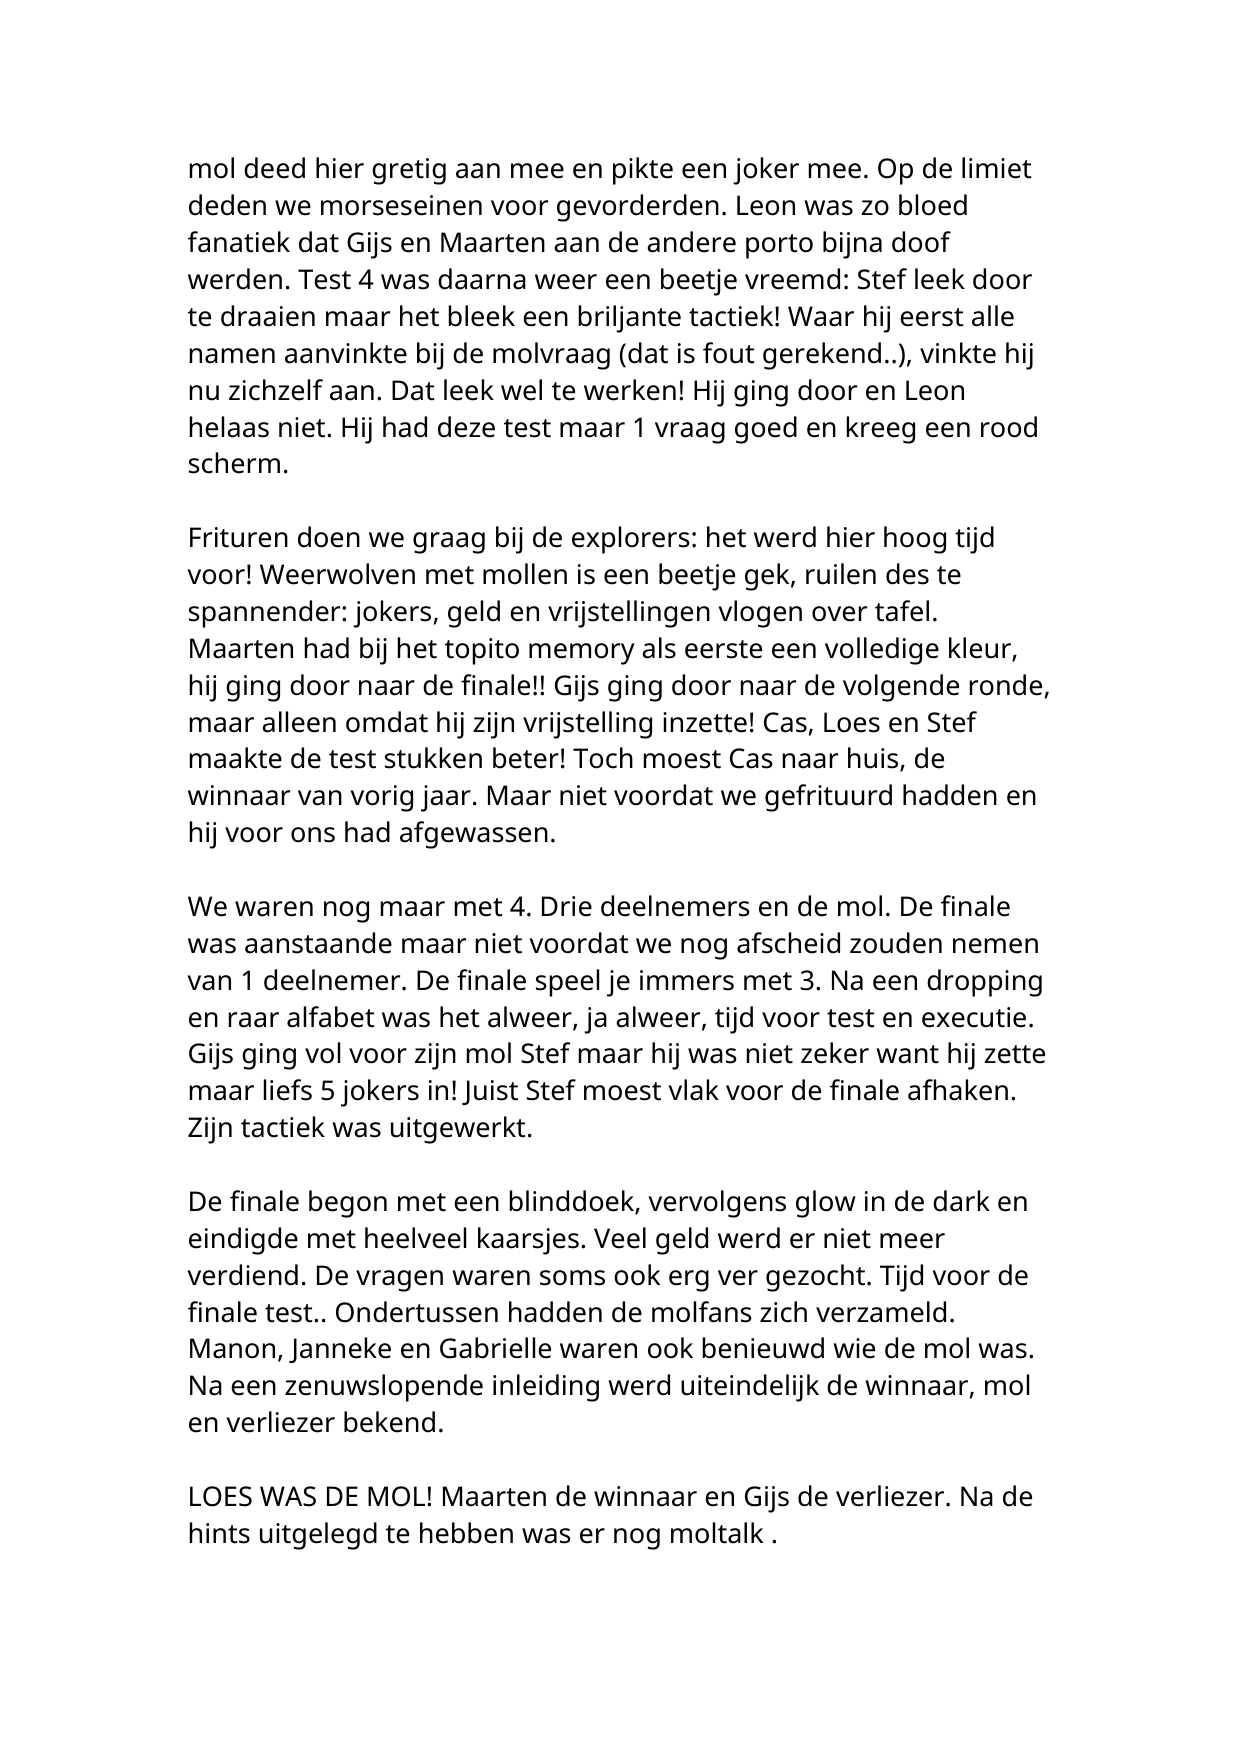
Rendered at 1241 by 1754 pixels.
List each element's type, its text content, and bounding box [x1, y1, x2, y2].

text De finale begon met een blinddoek, vervolgens glow in de dark en eindigde met heelveel kaarsjes. Veel geld werd er niet meer verdiend. De vragen waren soms ook erg ver gezocht. Tijd voor de finale test.. Ondertussen hadden de molfans zich verzameld. Manon, Janneke en Gabrielle waren ook benieuwd wie de mol was. Na een zenuwslopende inleiding werd uiteindelijk de winnaar, mol en verliezer bekend. [187, 1182, 1053, 1441]
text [187, 150, 1053, 482]
text We waren nog maar met 4. Drie deelnemers en de mol. De finale was aanstaande maar niet voordat we nog afscheid zouden nemen van 1 deelnemer. De finale speel je immers met 3. Na een dropping en raar alfabet was het alweer, ja alweer, tijd voor test en executie. Gijs ging vol voor zijn mol Stef maar hij was niet zeker want hij zette maar liefs 5 jokers in! Juist Stef moest vlak voor de finale afhaken. Zijn tactiek was uitgewerkt. [187, 887, 1053, 1146]
text Frituren doen we graag bij de explorers: het werd hier hoog tijd voor! Weerwolven met mollen is een beetje gek, ruilen des te spannender: jokers, geld en vrijstellingen vlogen over tafel. Maarten had bij het topito memory als eerste een volledige kleur, hij ging door naar de finale!! Gijs ging door naar de volgende ronde, maar alleen omdat hij zijn vrijstelling inzette! Cas, Loes en Stef maakte de test stukken beter! Toch moest Cas naar huis, de winnaar van vorig jaar. Maar niet voordat we gefrituurd hadden en hij voor ons had afgewassen. [187, 519, 1053, 851]
text LOES WAS DE MOL! Maarten de winnaar en Gijs de verliezer. Na de hints uitgelegd te hebben was er nog moltalk . [187, 1477, 1053, 1551]
